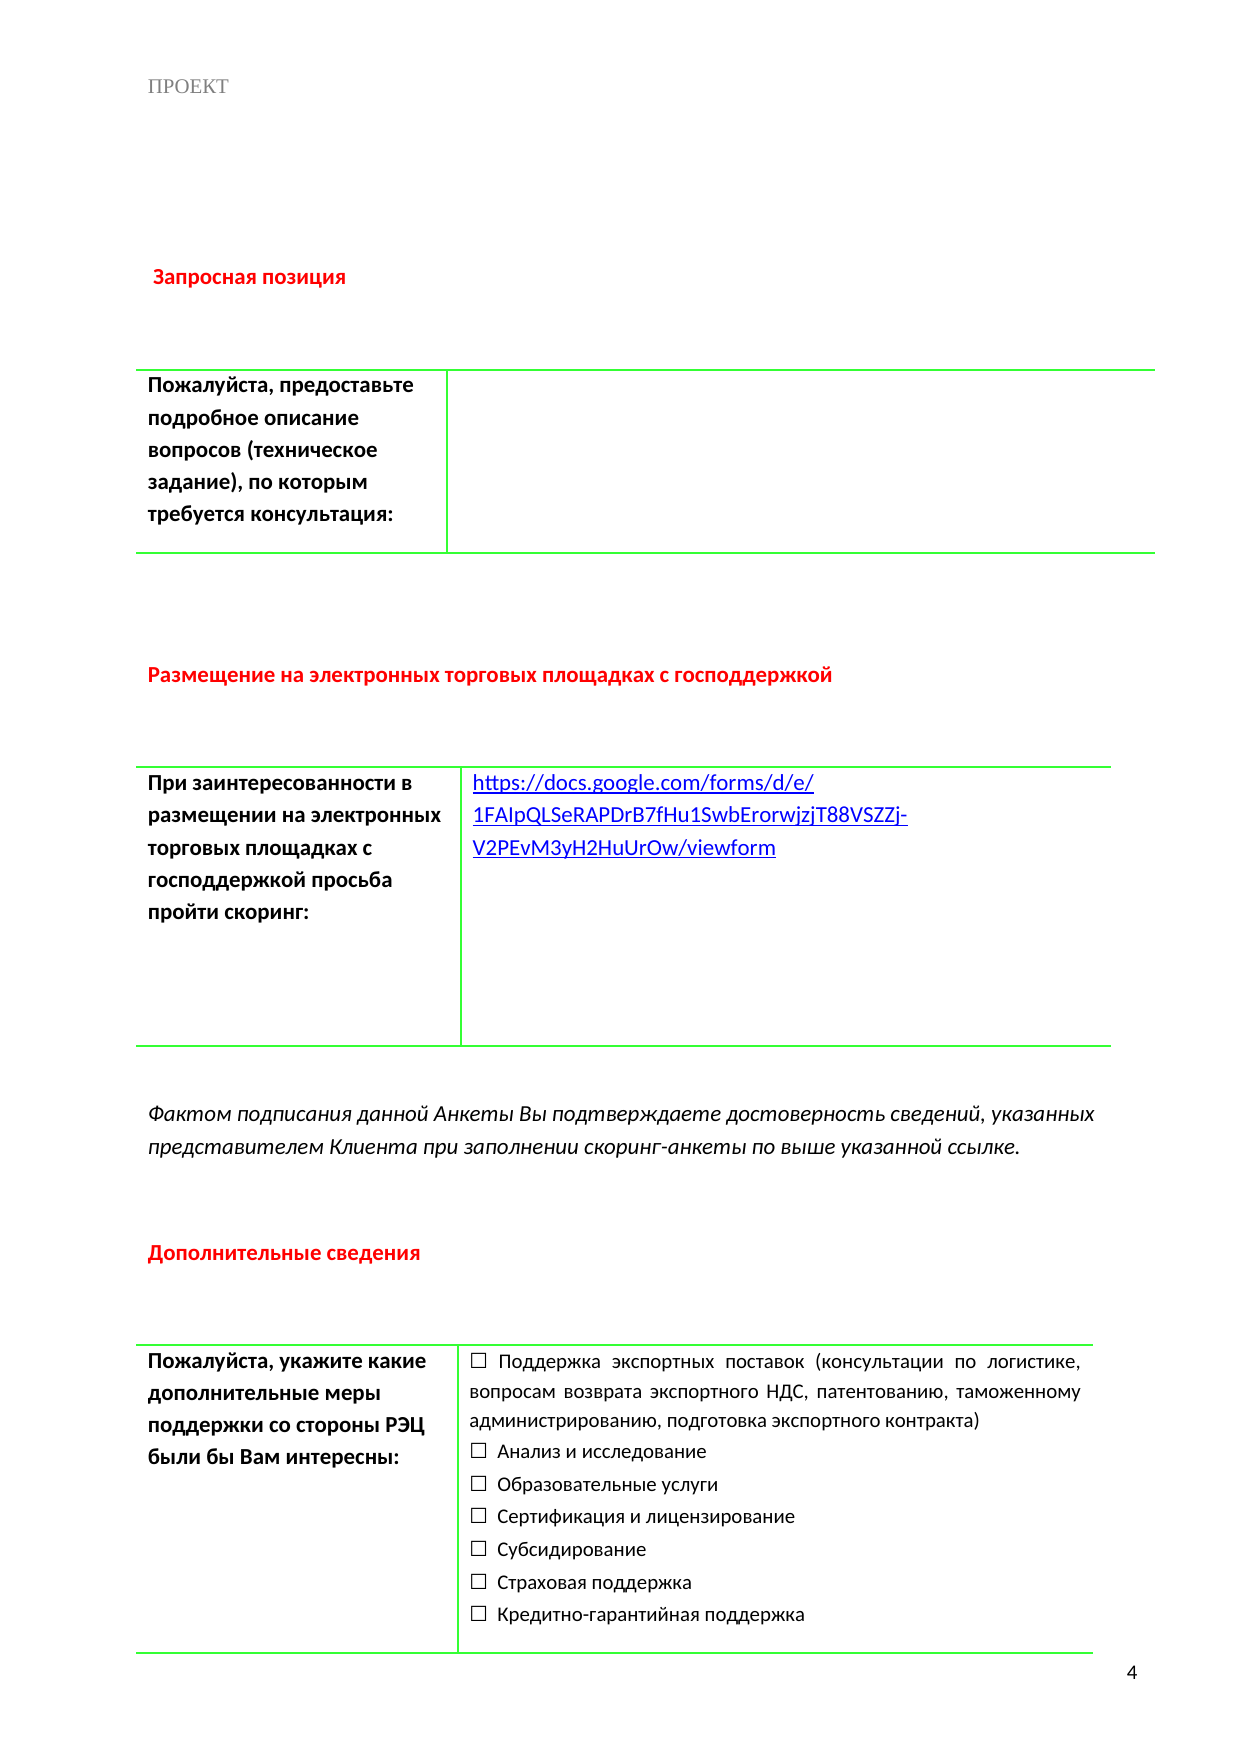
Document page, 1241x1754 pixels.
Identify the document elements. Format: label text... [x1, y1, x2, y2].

table_header [448, 371, 1155, 552]
table_header Пожалуйста, предоставьте подробное описание вопросов (техническое задание), по которым требуется консультация: [136, 371, 446, 552]
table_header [459, 1346, 1093, 1652]
table_header При заинтересованности в размещении на электронных торговых площадках с господдержкой просьба пройти скоринг: [136, 768, 460, 1044]
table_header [136, 1346, 457, 1652]
text Размещение на электронных торговых площадках с господдержкой [148, 660, 1137, 688]
text Фактом подписания данной Анкеты Вы подтверждаете достоверность сведений, указанных представителем Клиента при заполнении скоринг-анкеты по выше указанной ссылке. [148, 1099, 1137, 1160]
table_header https://docs.google.com/forms/d/e/1FAIpQLSeRAPDrB7fHu1SwbErorwjzjT88VSZZj-V2PEvM3yH2HuUrOw/viewform [462, 768, 1111, 1044]
text Запросная позиция [148, 262, 1137, 291]
text Дополнительные сведения [148, 1238, 1137, 1266]
